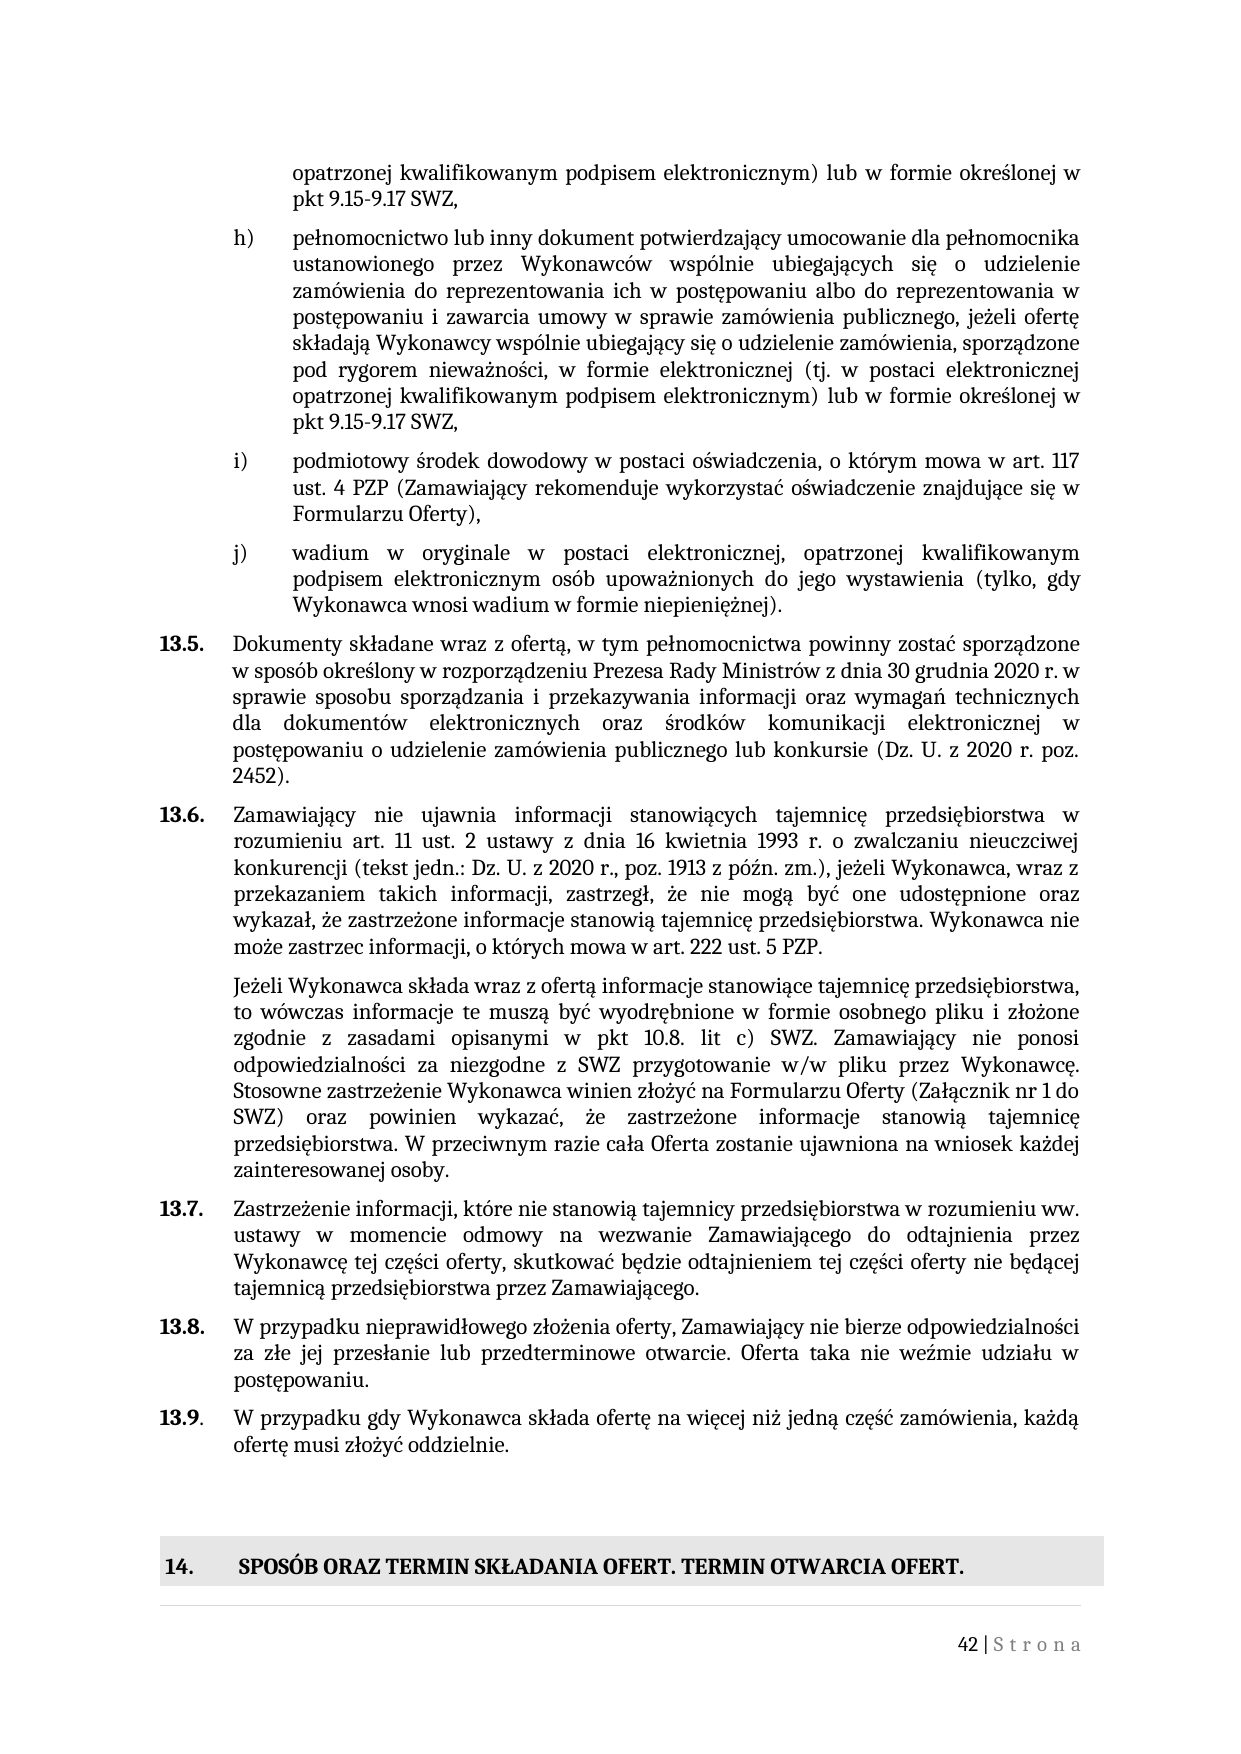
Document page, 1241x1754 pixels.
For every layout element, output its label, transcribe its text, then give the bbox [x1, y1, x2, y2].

list i) podmiotowy środek dowodowy w postaci oświadczenia, o którym mowa w art. 117 ust. 4 PZP (Zamawiający rekomenduje wykorzystać oświadczenie znajdujące się w Formularzu Oferty), [233, 448, 1081, 527]
text 13.8. W przypadku nieprawidłowego złożenia oferty, Zamawiający nie bierze odpowiedzialności za złe jej przesłanie lub przedterminowe otwarcie. Oferta taka nie weźmie udziału w postępowaniu. [159, 1314, 1081, 1393]
text Jeżeli Wykonawca składa wraz z ofertą informacje stanowiące tajemnicę przedsiębiorstwa, to wówczas informacje te muszą być wyodrębnione w formie osobnego pliku i złożone zgodnie z zasadami opisanymi w pkt 10.8. lit c) SWZ. Zamawiający nie ponosi odpowiedzialności za niezgodne z SWZ przygotowanie w/w pliku przez Wykonawcę. Stosowne zastrzeżenie Wykonawca winien złożyć na Formularzu Oferty (Załącznik nr 1 do SWZ) oraz powinien wykazać, że zastrzeżone informacje stanowią tajemnicę przedsiębiorstwa. W przeciwnym razie cała Oferta zostanie ujawniona na wniosek każdej zainteresowanej osoby. [233, 972, 1081, 1183]
list h) pełnomocnictwo lub inny dokument potwierdzający umocowanie dla pełnomocnika ustanowionego przez Wykonawców wspólnie ubiegających się o udzielenie zamówienia do reprezentowania ich w postępowaniu albo do reprezentowania w postępowaniu i zawarcia umowy w sprawie zamówienia publicznego, jeżeli ofertę składają Wykonawcy wspólnie ubiegający się o udzielenie zamówienia, sporządzone pod rygorem nieważności, w formie elektronicznej (tj. w postaci elektronicznej opatrzonej kwalifikowanym podpisem elektronicznym) lub w formie określonej w pkt 9.15-9.17 SWZ, [233, 225, 1081, 436]
text 13.9. W przypadku gdy Wykonawca składa ofertę na więcej niż jedną część zamówienia, każdą ofertę musi złożyć oddzielnie. [159, 1405, 1081, 1458]
text 13.5. Dokumenty składane wraz z ofertą, w tym pełnomocnictwa powinny zostać sporządzone w sposób określony w rozporządzeniu Prezesa Rady Ministrów z dnia 30 grudnia 2020 r. w sprawie sposobu sporządzania i przekazywania informacji oraz wymagań technicznych dla dokumentów elektronicznych oraz środków komunikacji elektronicznej w postępowaniu o udzielenie zamówienia publicznego lub konkursie (Dz. U. z 2020 r. poz. 2452). [159, 631, 1081, 789]
text 13.7. Zastrzeżenie informacji, które nie stanowią tajemnicy przedsiębiorstwa w rozumieniu ww. ustawy w momencie odmowy na wezwanie Zamawiającego do odtajnienia przez Wykonawcę tej części oferty, skutkować będzie odtajnieniem tej części oferty nie będącej tajemnicą przedsiębiorstwa przez Zamawiającego. [159, 1196, 1081, 1301]
text j) wadium w oryginale w postaci elektronicznej, opatrzonej kwalifikowanym podpisem elektronicznym osób upoważnionych do jego wystawienia (tylko, gdy Wykonawca wnosi wadium w formie niepieniężnej). [233, 539, 1081, 619]
table_header 14. SPOSÓB ORAZ TERMIN SKŁADANIA OFERT. TERMIN OTWARCIA OFERT. [160, 1536, 1104, 1586]
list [233, 159, 1081, 212]
text 13.6. Zamawiający nie ujawnia informacji stanowiących tajemnicę przedsiębiorstwa w rozumieniu art. 11 ust. 2 ustawy z dnia 16 kwietnia 1993 r. o zwalczaniu nieuczciwej konkurencji (tekst jedn.: Dz. U. z 2020 r., poz. 1913 z późn. zm.), jeżeli Wykonawca, wraz z przekazaniem takich informacji, zastrzegł, że nie mogą być one udostępnione oraz wykazał, że zastrzeżone informacje stanowią tajemnicę przedsiębiorstwa. Wykonawca nie może zastrzec informacji, o których mowa w art. 222 ust. 5 PZP. [159, 802, 1081, 960]
